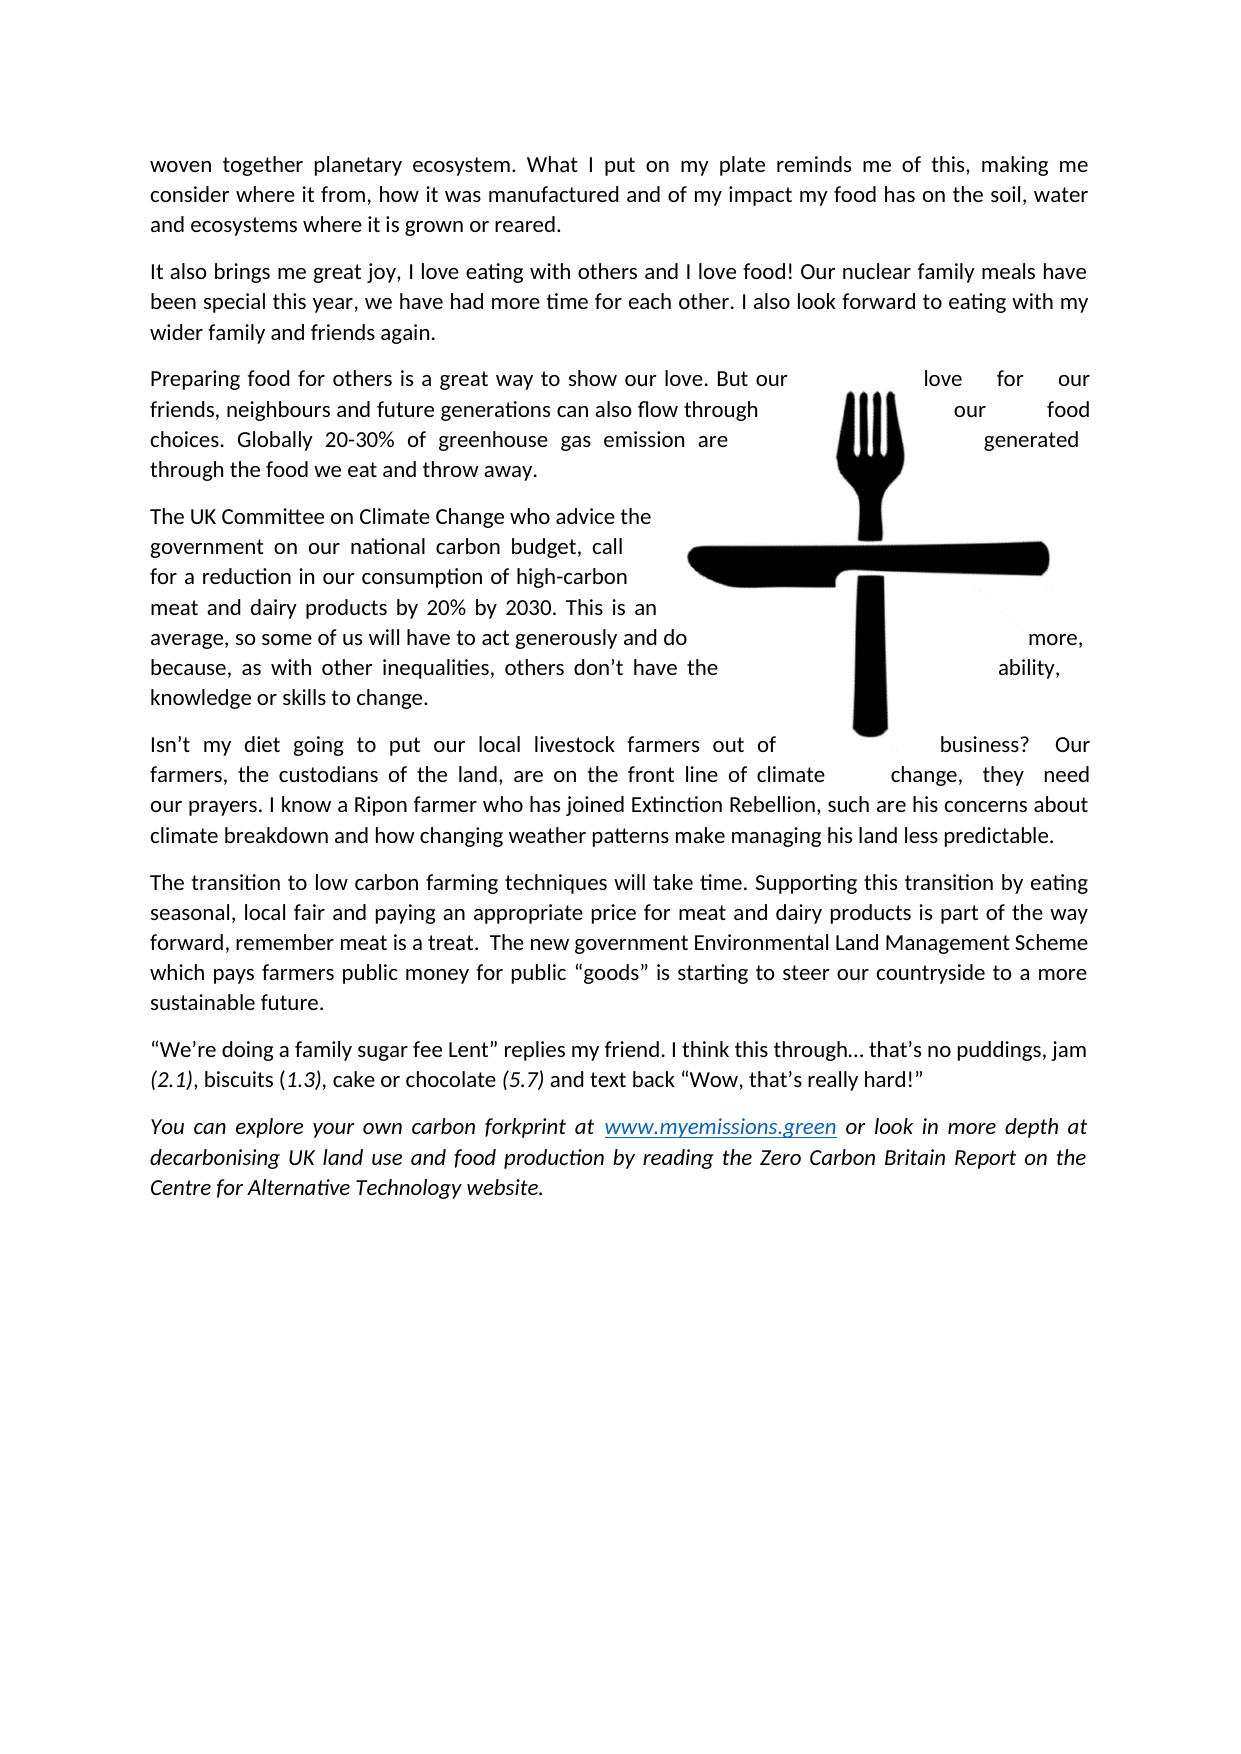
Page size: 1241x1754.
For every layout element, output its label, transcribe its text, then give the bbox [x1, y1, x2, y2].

text Preparing food for others is a great way to show our love. But our love for our friends, neighbours and future generations can also flow through our food choices. Globally 20-30% of greenhouse gas emission are generated through the food we eat and throw away. [150, 364, 840, 483]
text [150, 150, 1090, 238]
text Preparing food for others is a great way to show our love. But our love for our friends, neighbours and future generations can also flow through our food choices. Globally 20-30% of greenhouse gas emission are generated through the food we eat and throw away. [895, 364, 1090, 483]
text The UK Committee on Climate Change who advice the government on our national carbon budget, call for a reduction in our consumption of high-carbon meat and dairy products by 20% by 2030. This is an average, so some of us will have to act generously and do more, because, as with other inequalities, others don’t have the ability, knowledge or skills to change. [150, 502, 797, 711]
text It also brings me great joy, I love eating with others and I love food! Our nuclear family meals have been special this year, we have had more time for each other. I also look forward to eating with my wider family and friends again. [150, 257, 1090, 346]
text Isn’t my diet going to put our local livestock farmers out of business? Our farmers, the custodians of the land, are on the front line of climate change, they need our prayers. I know a Ripon farmer who has joined Extinction Rebellion, such are his concerns about climate breakdown and how changing weather patterns make managing his land less predictable. [150, 730, 1090, 849]
text You can explore your own carbon forkprint at www.myemissions.green or look in more depth at decarbonising UK land use and food production by reading the Zero Carbon Britain Report on the Centre for Alternative Technology website. [150, 1112, 1090, 1201]
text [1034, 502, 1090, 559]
text “We’re doing a family sugar fee Lent” replies my friend. I think this through… that’s no puddings, jam (2.1), biscuits (1.3), cake or chocolate (5.7) and text back “Wow, that’s really hard!” [150, 1035, 1090, 1094]
text The transition to low carbon farming techniques will take time. Supporting this transition by eating seasonal, local fair and paying an appropriate price for meat and dairy products is part of the way forward, remember meat is a treat. The new government Environmental Land Management Scheme which pays farmers public money for public “goods” is starting to steer our countryside to a more sustainable future. [150, 868, 1090, 1017]
picture [647, 339, 1090, 781]
text The UK Committee on Climate Change who advice the government on our national carbon budget, call for a reduction in our consumption of high-carbon meat and dairy products by 20% by 2030. This is an average, so some of us will have to act generously and do more, because, as with other inequalities, others don’t have the ability, knowledge or skills to change. [942, 564, 1090, 711]
